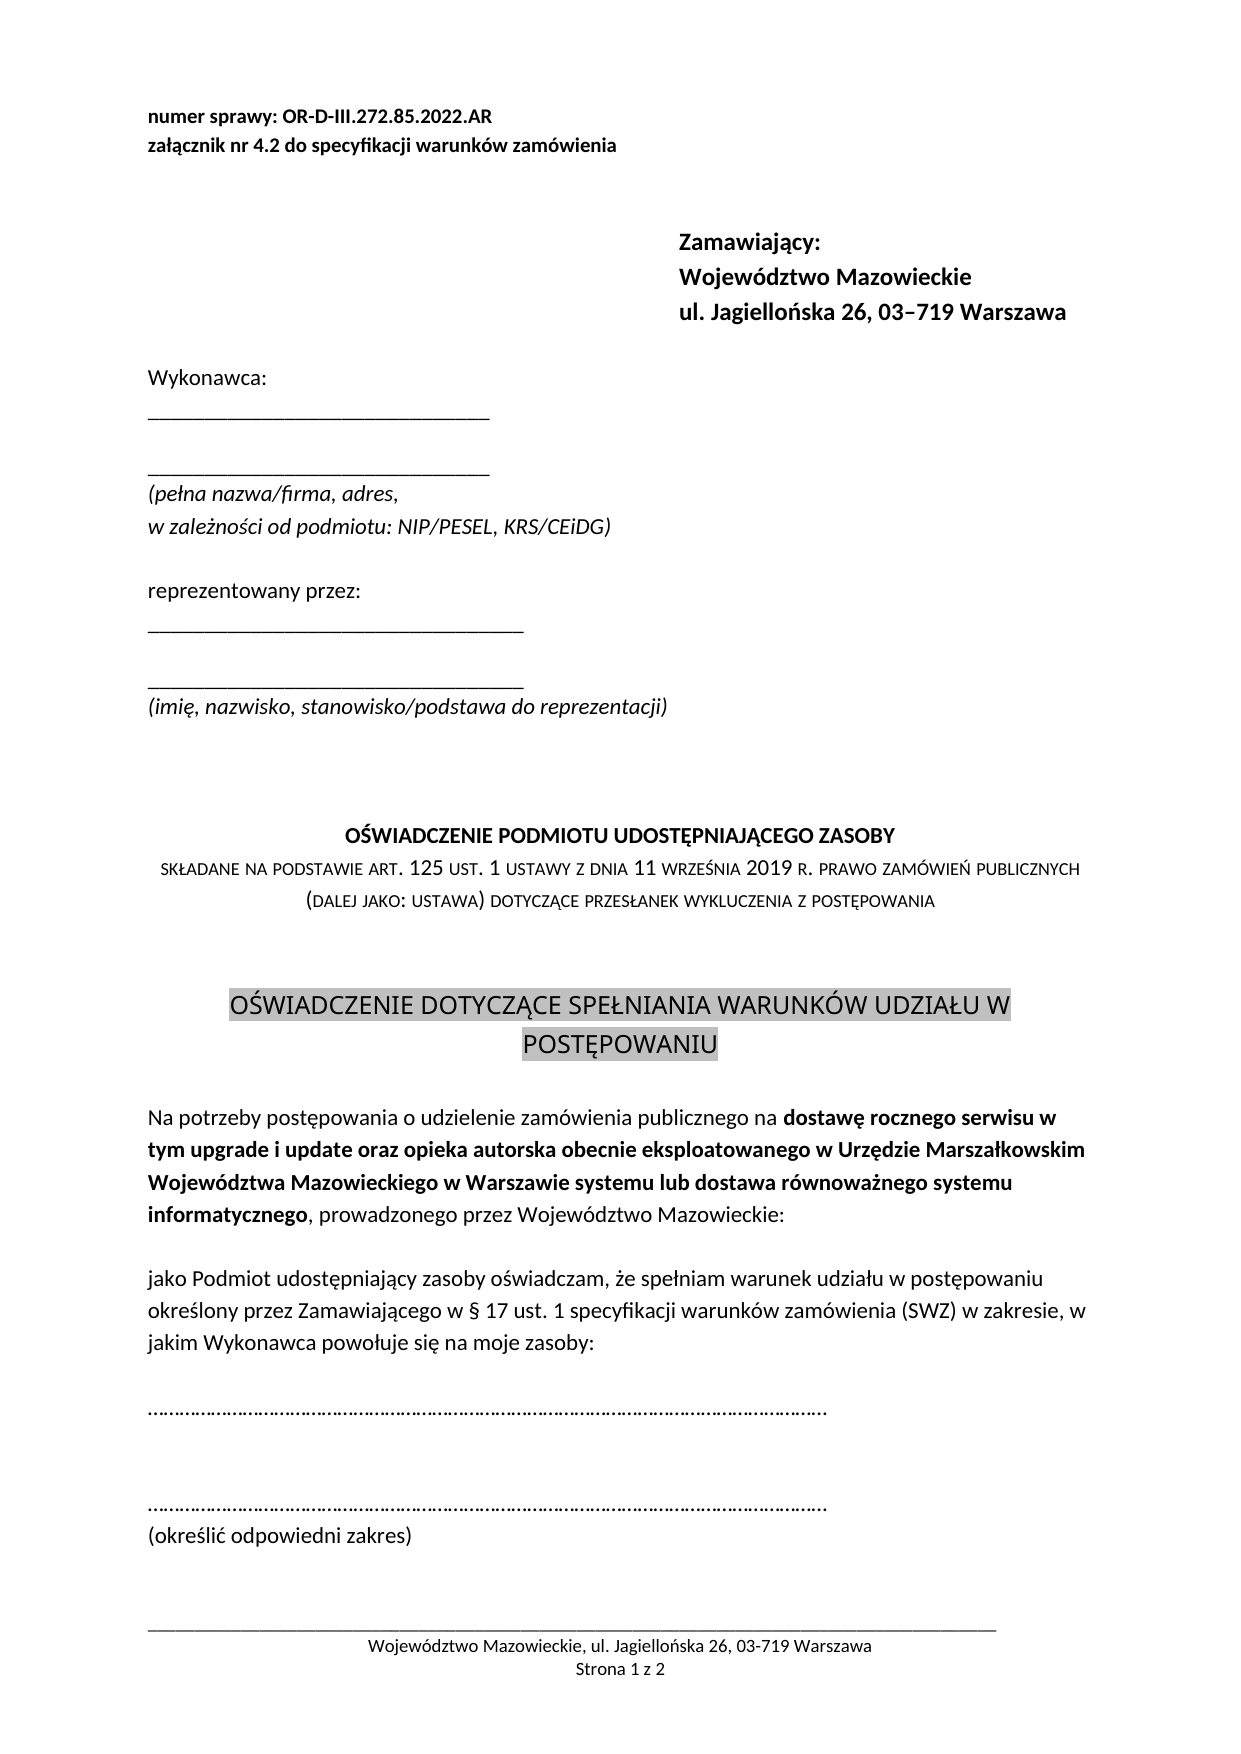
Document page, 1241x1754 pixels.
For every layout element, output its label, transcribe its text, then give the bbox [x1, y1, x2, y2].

text _________________________________ [148, 664, 1093, 692]
text ………………………………………………………………………………………………………………… [148, 1393, 1093, 1421]
text _________________________________ [148, 608, 1093, 636]
text ______________________________ [148, 452, 1093, 479]
subtitle OŚWIADCZENIE DOTYCZĄCE SPEŁNIANIA WARUNKÓW UDZIAŁU W POSTĘPOWANIU [148, 987, 1093, 1061]
text Na potrzeby postępowania o udzielenie zamówienia publicznego na dostawę rocznego serwisu w tym upgrade i update oraz opieka autorska obecnie eksploatowanego w Urzędzie Marszałkowskim Województwa Mazowieckiego w Warszawie systemu lub dostawa równoważnego systemu informatycznego, prowadzonego przez Województwo Mazowieckie: [148, 1103, 1093, 1228]
text (określić odpowiedni zakres) [148, 1522, 1093, 1550]
subtitle OŚWIADCZENIE PODMIOTU UDOSTĘPNIAJĄCEGO ZASOBY [148, 821, 1093, 849]
text numer sprawy: OR-D-III.272.85.2022.AR [148, 103, 1093, 129]
text (pełna nazwa/firma, adres, [148, 479, 1093, 508]
subtitle składane na podstawie art. 125 ust. 1 ustawy z dnia 11 września 2019 r. prawo zamówień publicznych (dalej jako: ustawa) dotyczące przesłanek wykluczenia z postępowania [148, 853, 1093, 913]
text ………………………………………………………………………………………………………………… [148, 1489, 1093, 1517]
text (imię, nazwisko, stanowisko/podstawa do reprezentacji) [148, 692, 1093, 720]
text ______________________________ [148, 396, 1093, 423]
text załącznik nr 4.2 do specyfikacji warunków zamówienia [148, 133, 1093, 158]
text Województwo Mazowieckie [670, 261, 1093, 292]
text ul. Jagiellońska 26, 03–719 Warszawa [679, 296, 1093, 327]
text Zamawiający: [643, 226, 1093, 257]
text jako Podmiot udostępniający zasoby oświadczam, że spełniam warunek udziału w postępowaniu określony przez Zamawiającego w § 17 ust. 1 specyfikacji warunków zamówienia (SWZ) w zakresie, w jakim Wykonawca powołuje się na moje zasoby: [148, 1264, 1093, 1357]
text reprezentowany przez: [148, 576, 1093, 604]
text Wykonawca: [148, 363, 1093, 391]
text w zależności od podmiotu: NIP/PESEL, KRS/CEiDG) [148, 512, 1093, 540]
